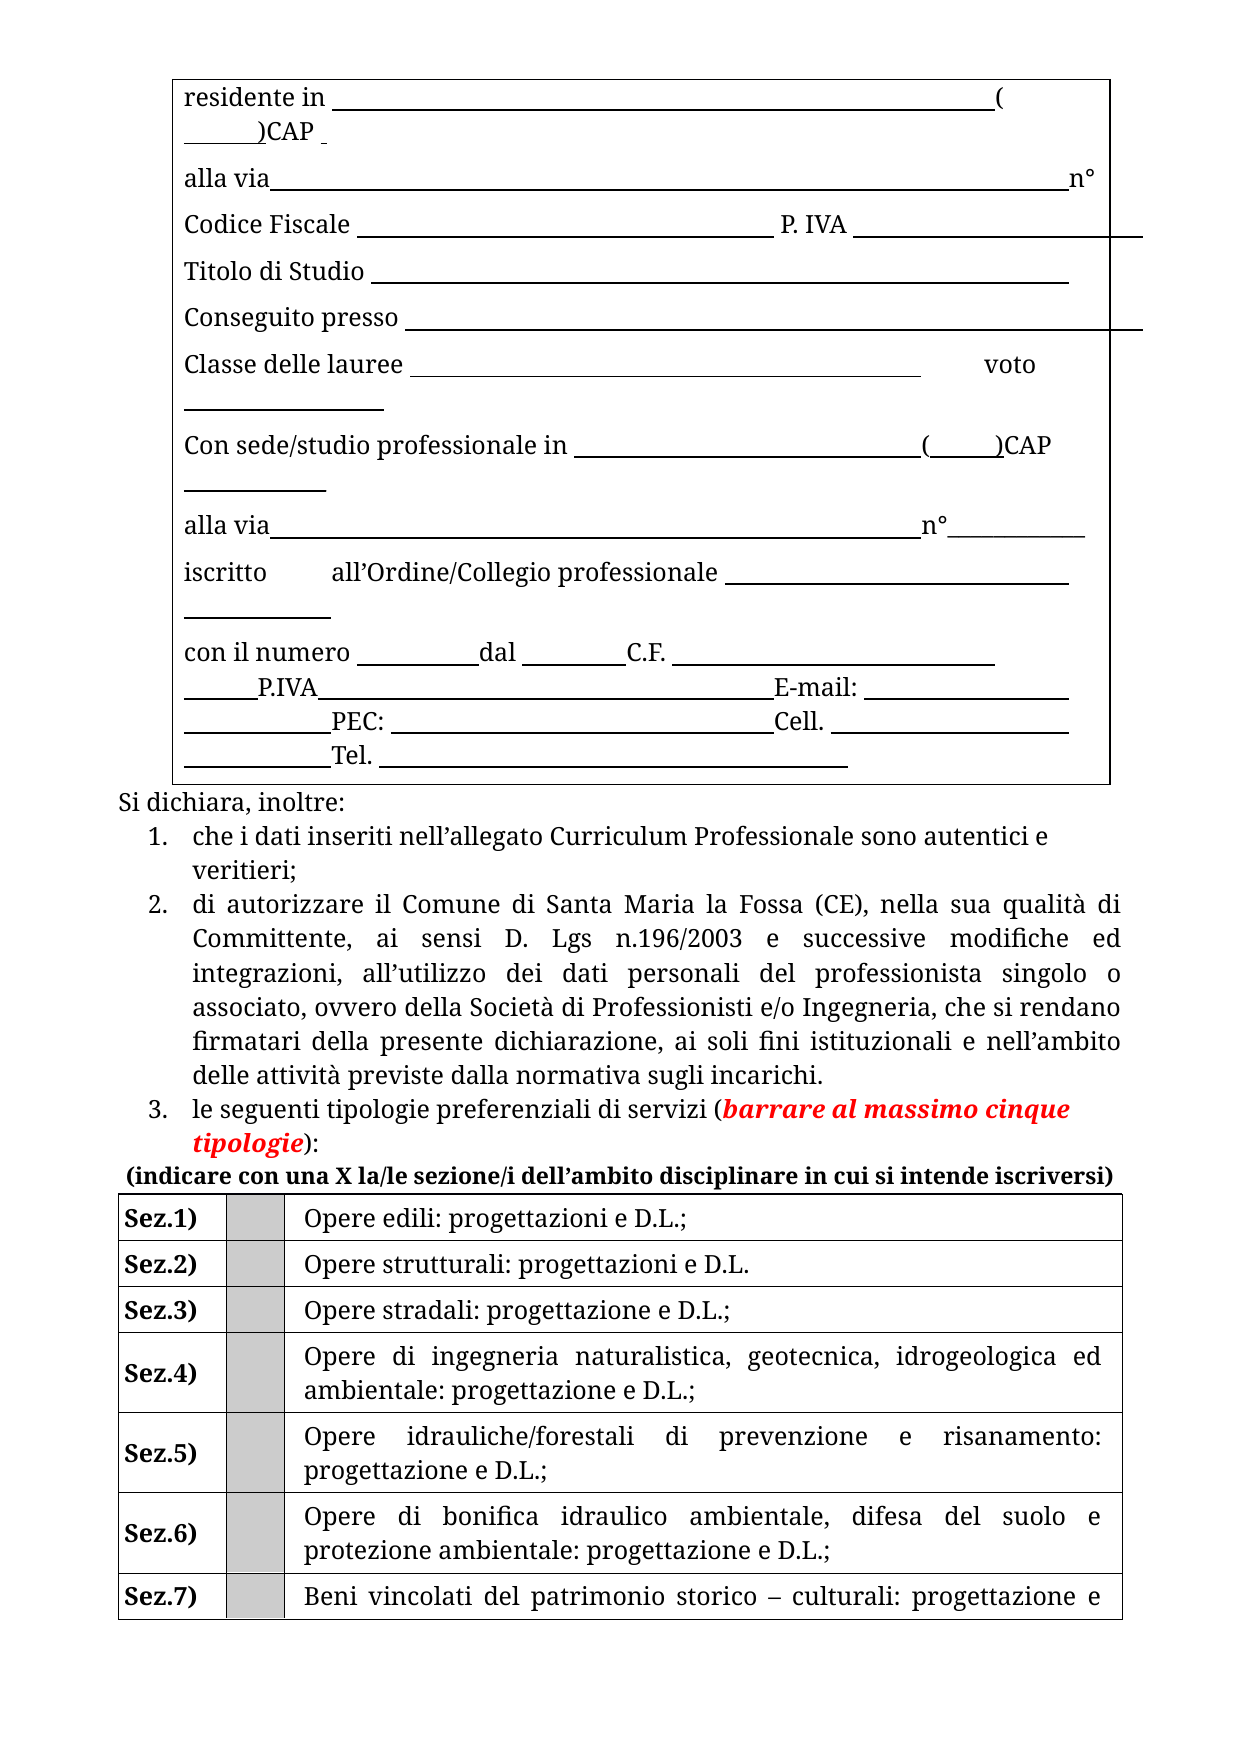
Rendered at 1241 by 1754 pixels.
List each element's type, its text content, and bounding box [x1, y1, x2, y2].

table_header Opere edili: progettazioni e D.L.; [285, 1195, 1122, 1240]
table_cell [227, 1287, 284, 1332]
table_header [227, 1195, 284, 1240]
table_cell Opere di ingegneria naturalistica, geotecnica, idrogeologica ed ambientale: progettazione e D.L.; [285, 1333, 1122, 1412]
table_cell Sez.3) [119, 1287, 226, 1332]
list di autorizzare il Comune di Santa Maria la Fossa (CE), nella sua qualità di Committente, ai sensi D. Lgs n.196/2003 e successive modifiche ed integrazioni, all’utilizzo dei dati personali del professionista singolo o associato, ovvero della Società di Professionisti e/o Ingegneria, che si rendano firmatari della presente dichiarazione, ai soli fini istituzionali e nell’ambito delle attività previste dalla normativa sugli incarichi. [148, 887, 1122, 1091]
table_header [173, 80, 1109, 784]
table_cell Opere di bonifica idraulico ambientale, difesa del suolo e protezione ambientale: progettazione e D.L.; [285, 1493, 1122, 1572]
list che i dati inseriti nell’allegato Curriculum Professionale sono autentici e veritieri; [148, 819, 1122, 887]
text (indicare con una X la/le sezione/i dell’ambito disciplinare in cui si intende iscriversi) [118, 1159, 1122, 1193]
table_cell Sez.6) [119, 1493, 226, 1572]
table_cell Sez.2) [119, 1241, 226, 1286]
table_header Sez.1) [119, 1195, 226, 1240]
table_cell Sez.7) [119, 1574, 226, 1618]
table_cell Sez.5) [119, 1413, 226, 1492]
table_cell [227, 1574, 284, 1618]
text Si dichiara, inoltre: [118, 785, 1122, 819]
list le seguenti tipologie preferenziali di servizi (barrare al massimo cinque tipologie): [148, 1091, 1122, 1159]
table_cell [227, 1413, 284, 1492]
table_cell Sez.4) [119, 1333, 226, 1412]
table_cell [285, 1574, 1122, 1618]
table_cell Opere strutturali: progettazioni e D.L. [285, 1241, 1122, 1286]
table_cell [227, 1241, 284, 1286]
table_cell Opere idrauliche/forestali di prevenzione e risanamento: progettazione e D.L.; [285, 1413, 1122, 1492]
table_cell [227, 1333, 284, 1412]
table_cell Opere stradali: progettazione e D.L.; [285, 1287, 1122, 1332]
table_cell [227, 1493, 284, 1572]
